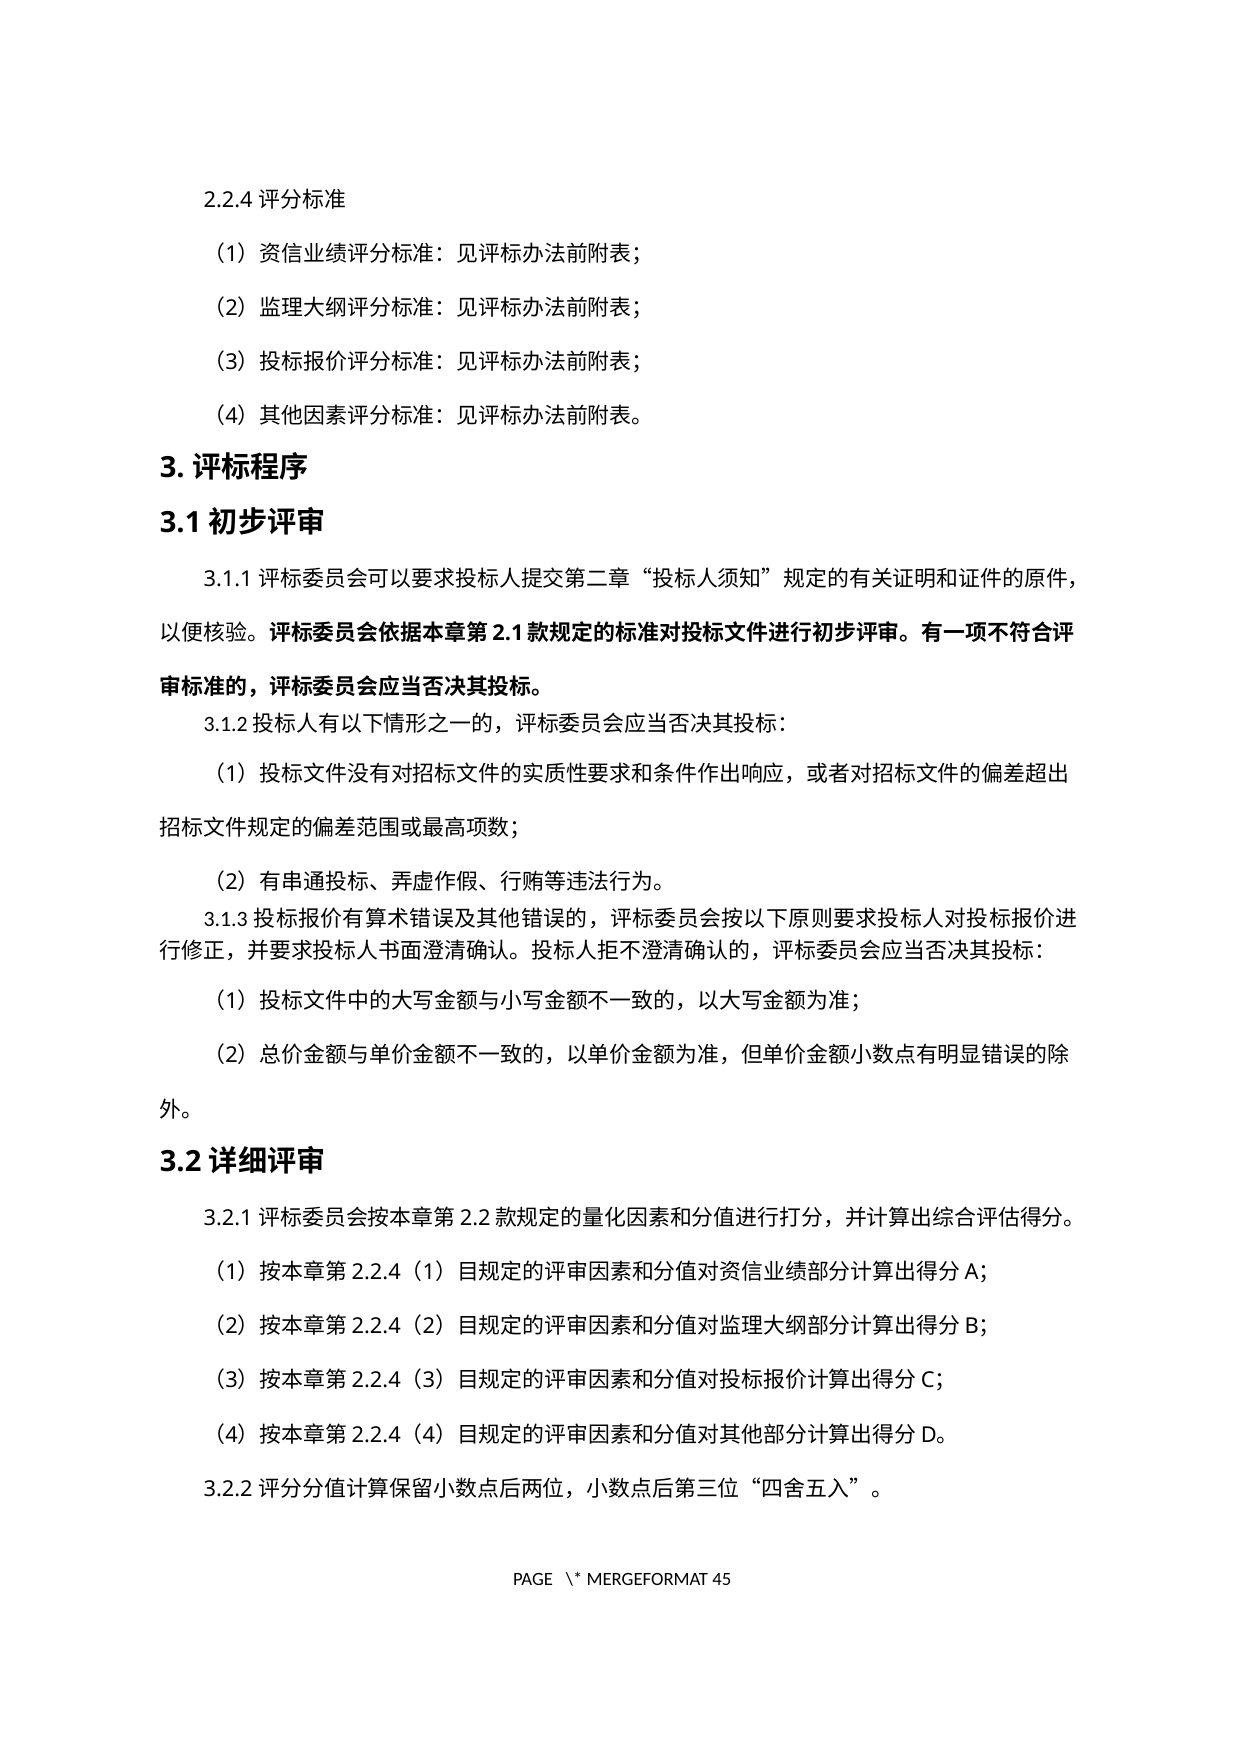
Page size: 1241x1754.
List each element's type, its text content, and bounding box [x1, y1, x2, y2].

text （2）监理大纲评分标准：见评标办法前附表； [159, 272, 1081, 326]
text （2）有串通投标、弄虚作假、行贿等违法行为。 [159, 846, 1081, 900]
text （1）投标文件中的大写金额与小写金额不一致的，以大写金额为准； [159, 965, 1081, 1019]
text （1）按本章第2.2.4（1）目规定的评审因素和分值对资信业绩部分计算出得分A； [159, 1236, 1081, 1290]
text 3.2.1 评标委员会按本章第2.2款规定的量化因素和分值进行打分，并计算出综合评估得分。 [159, 1182, 1081, 1236]
text （2）总价金额与单价金额不一致的，以单价金额为准，但单价金额小数点有明显错误的除外。 [159, 1019, 1081, 1128]
text 3.1.2 投标人有以下情形之一的，评标委员会应当否决其投标： [159, 705, 1081, 738]
subtitle 3. 评标程序 [159, 434, 1081, 489]
text 3.1.1 评标委员会可以要求投标人提交第二章“投标人须知”规定的有关证明和证件的原件，以便核验。评标委员会依据本章第2.1款规定的标准对投标文件进行初步评审。有一项不符合评审标准的，评标委员会应当否决其投标。 [159, 543, 1081, 705]
subtitle 3.1 初步评审 [159, 489, 1081, 543]
subtitle 3.2 详细评审 [159, 1128, 1081, 1182]
text （3）按本章第2.2.4（3）目规定的评审因素和分值对投标报价计算出得分C； [159, 1344, 1081, 1399]
text 2.2.4 评分标准 [159, 164, 1081, 218]
text （3）投标报价评分标准：见评标办法前附表； [159, 326, 1081, 380]
text （4）按本章第2.2.4（4）目规定的评审因素和分值对其他部分计算出得分D。 [159, 1399, 1081, 1453]
text （4）其他因素评分标准：见评标办法前附表。 [159, 380, 1081, 434]
text 3.1.3 投标报价有算术错误及其他错误的，评标委员会按以下原则要求投标人对投标报价进行修正，并要求投标人书面澄清确认。投标人拒不澄清确认的，评标委员会应当否决其投标： [159, 900, 1081, 965]
text 3.2.2 评分分值计算保留小数点后两位，小数点后第三位“四舍五入”。 [159, 1453, 1081, 1507]
text （1）资信业绩评分标准：见评标办法前附表； [159, 218, 1081, 272]
text （2）按本章第2.2.4（2）目规定的评审因素和分值对监理大纲部分计算出得分B； [159, 1290, 1081, 1344]
text （1）投标文件没有对招标文件的实质性要求和条件作出响应，或者对招标文件的偏差超出招标文件规定的偏差范围或最高项数； [159, 738, 1081, 846]
